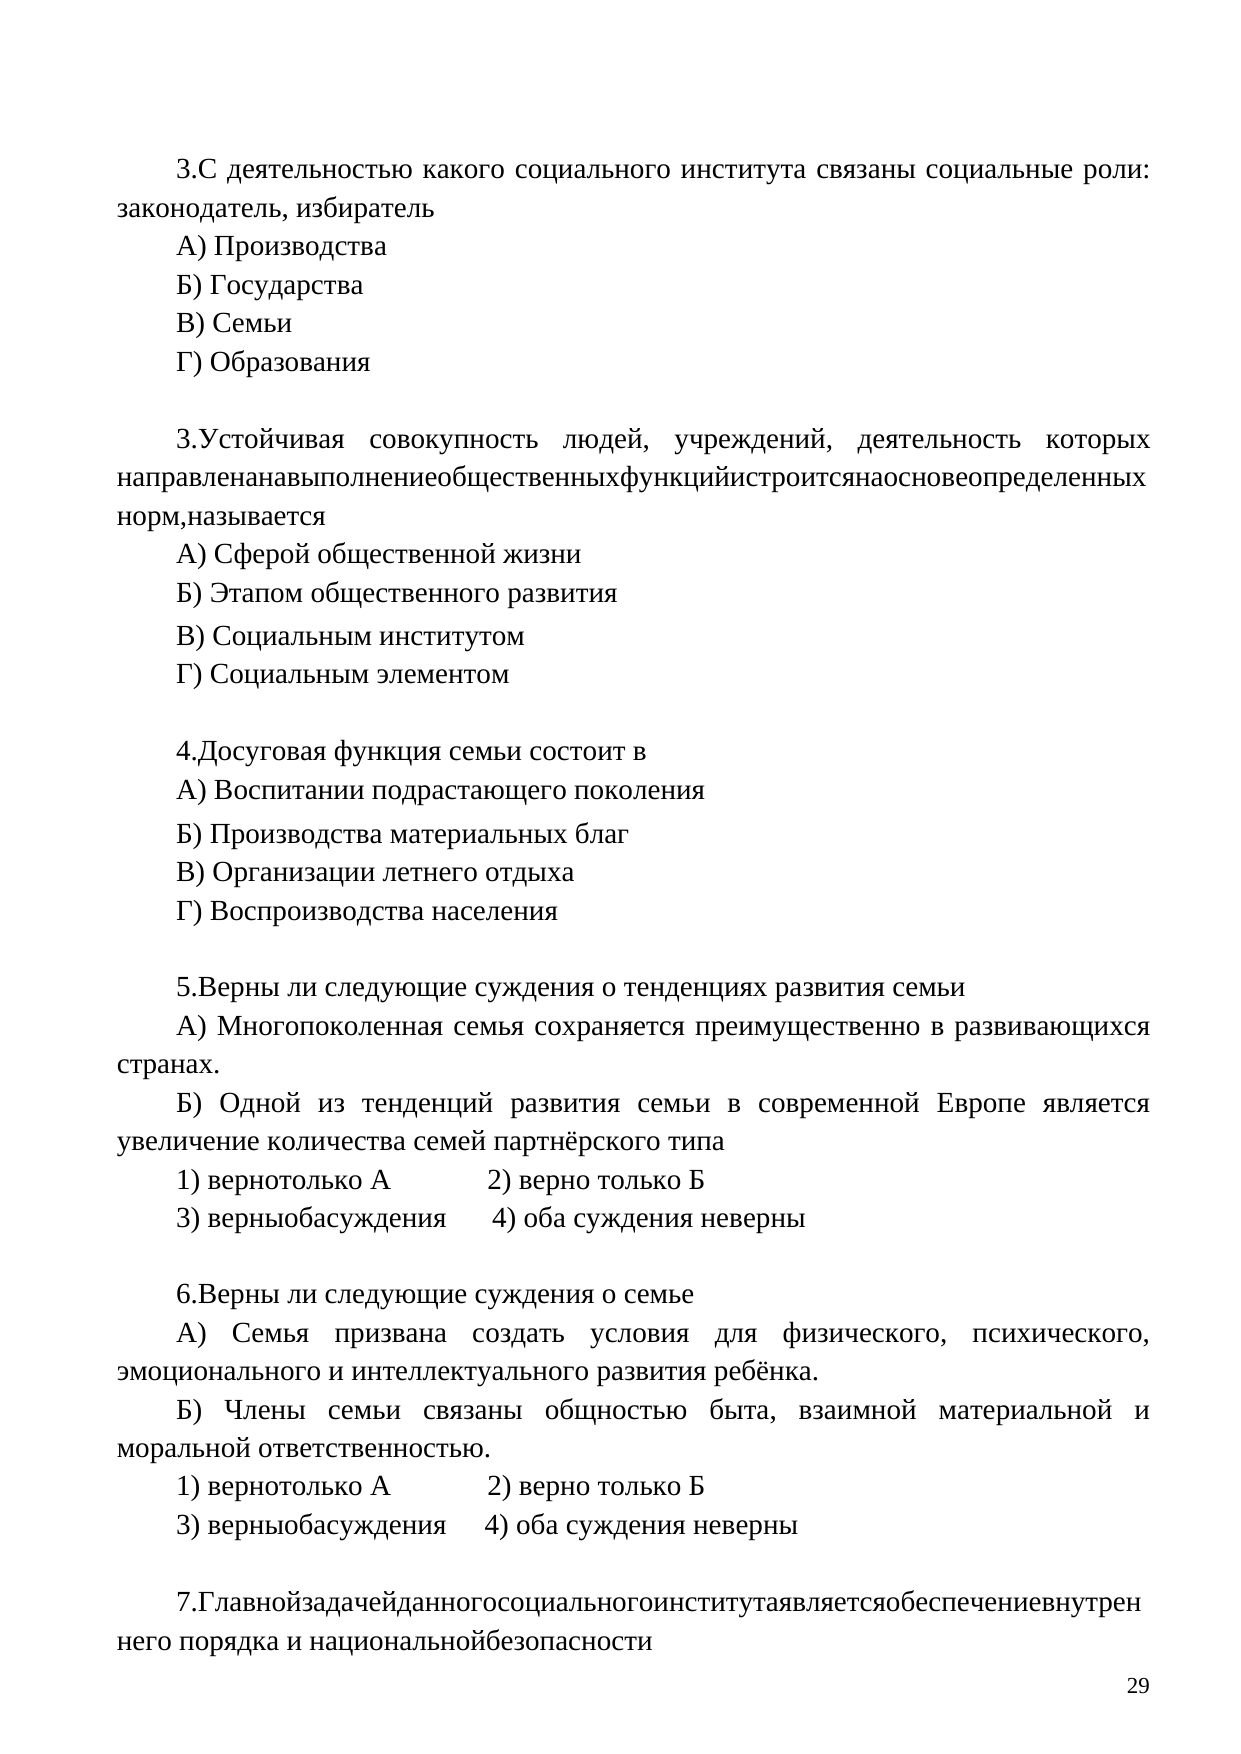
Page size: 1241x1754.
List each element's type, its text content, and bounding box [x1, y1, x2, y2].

text Б) Государства [117, 267, 1151, 301]
text Б) Одной из тенденций развития семьи в современной Европе является увеличение количества семей партнёрского типа [117, 1085, 1151, 1157]
text 3.Устойчивая совокупность людей, учреждений, деятельность которых направленанавыполнениеобщественныхфункцийистроитсянаосновеопределенных норм,называется [117, 421, 1151, 531]
text 3.С деятельностью какого социального института связаны социальные роли: законодатель, избиратель [117, 151, 1151, 223]
text Г) Образования [117, 344, 1151, 378]
text 1) вернотолько А 2) верно только Б [117, 1162, 1151, 1196]
text Г) Воспроизводства населения [117, 893, 1151, 926]
text 5.Верны ли следующие суждения о тенденциях развития семьи [117, 969, 1151, 1003]
text В) Социальным институтом [117, 618, 1151, 652]
text А) Производства [117, 228, 1151, 262]
text 7.Главнойзадачейданногосоциальногоинститутаявляетсяобеспечениевнутреннего порядка и национальнойбезопасности [117, 1584, 1151, 1656]
text 1) вернотолько А 2) верно только Б [117, 1469, 1151, 1502]
text В) Семьи [117, 306, 1151, 339]
text Б) Члены семьи связаны общностью быта, взаимной материальной и моральной ответственностью. [117, 1392, 1151, 1464]
text Б) Производства материальных благ [117, 816, 1151, 849]
text В) Организации летнего отдыха [117, 854, 1151, 888]
text А) Сферой общественной жизни [117, 536, 1151, 570]
text 4.Досуговая функция семьи состоит в [117, 733, 1151, 767]
text А) Семья призвана создать условия для физического, психического, эмоционального и интеллектуального развития ребёнка. [117, 1315, 1151, 1387]
text Г) Социальным элементом [117, 657, 1151, 690]
text 6.Верны ли следующие суждения о семье [117, 1276, 1151, 1309]
text 3) верныобасуждения 4) оба суждения неверны [117, 1507, 1151, 1540]
text А) Воспитании подрастающего поколения [117, 772, 1151, 806]
text Б) Этапом общественного развития [117, 575, 1151, 608]
text А) Многопоколенная семья сохраняется преимущественно в развивающихся странах. [117, 1008, 1151, 1080]
text 3) верныобасуждения 4) оба суждения неверны [117, 1200, 1151, 1233]
